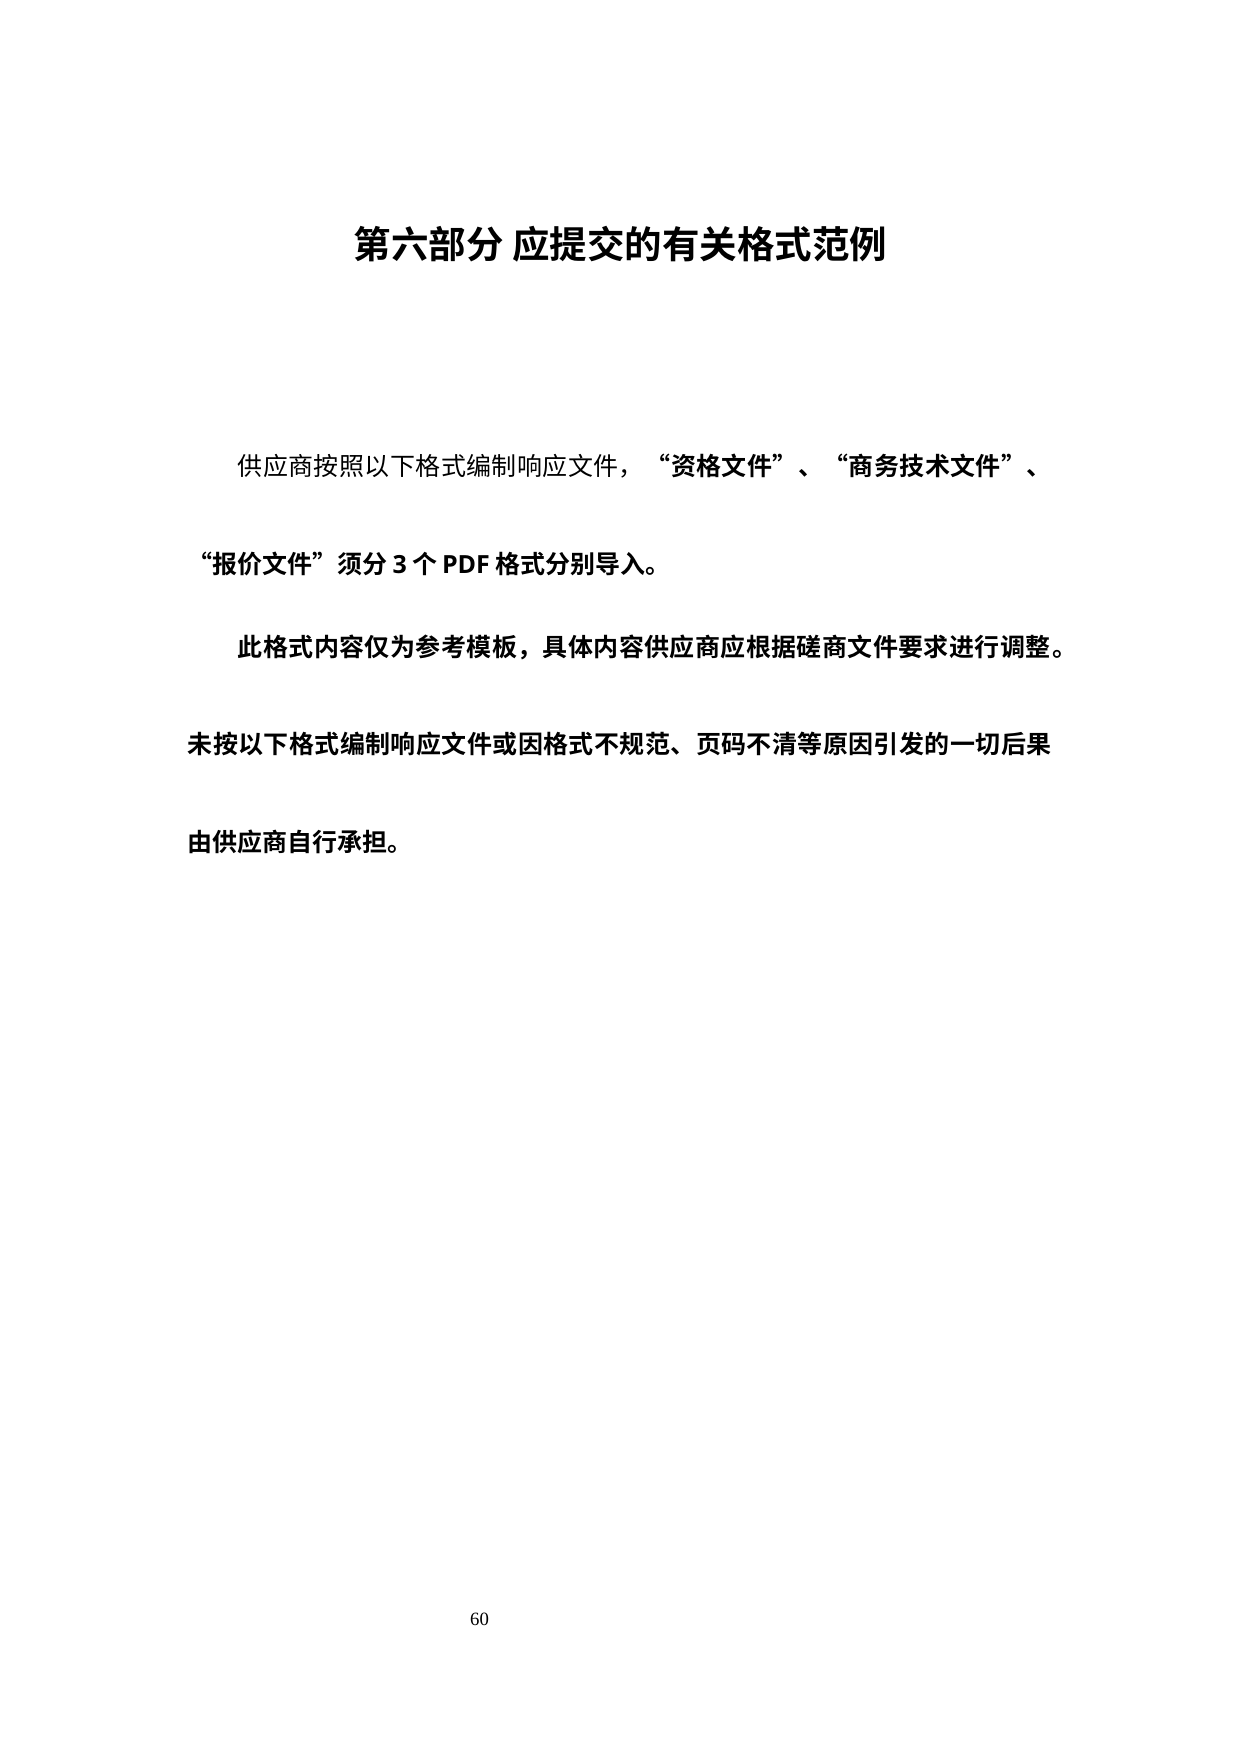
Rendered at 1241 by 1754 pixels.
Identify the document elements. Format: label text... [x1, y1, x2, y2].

text 此格式内容仅为参考模板，具体内容供应商应根据磋商文件要求进行调整。未按以下格式编制响应文件或因格式不规范、页码不清等原因引发的一切后果由供应商自行承担。 [187, 613, 1053, 873]
text 供应商按照以下格式编制响应文件，“资格文件”、“商务技术文件”、“报价文件”须分3个PDF格式分别导入。 [187, 432, 1053, 595]
subtitle 第六部分 应提交的有关格式范例 [187, 209, 1053, 274]
